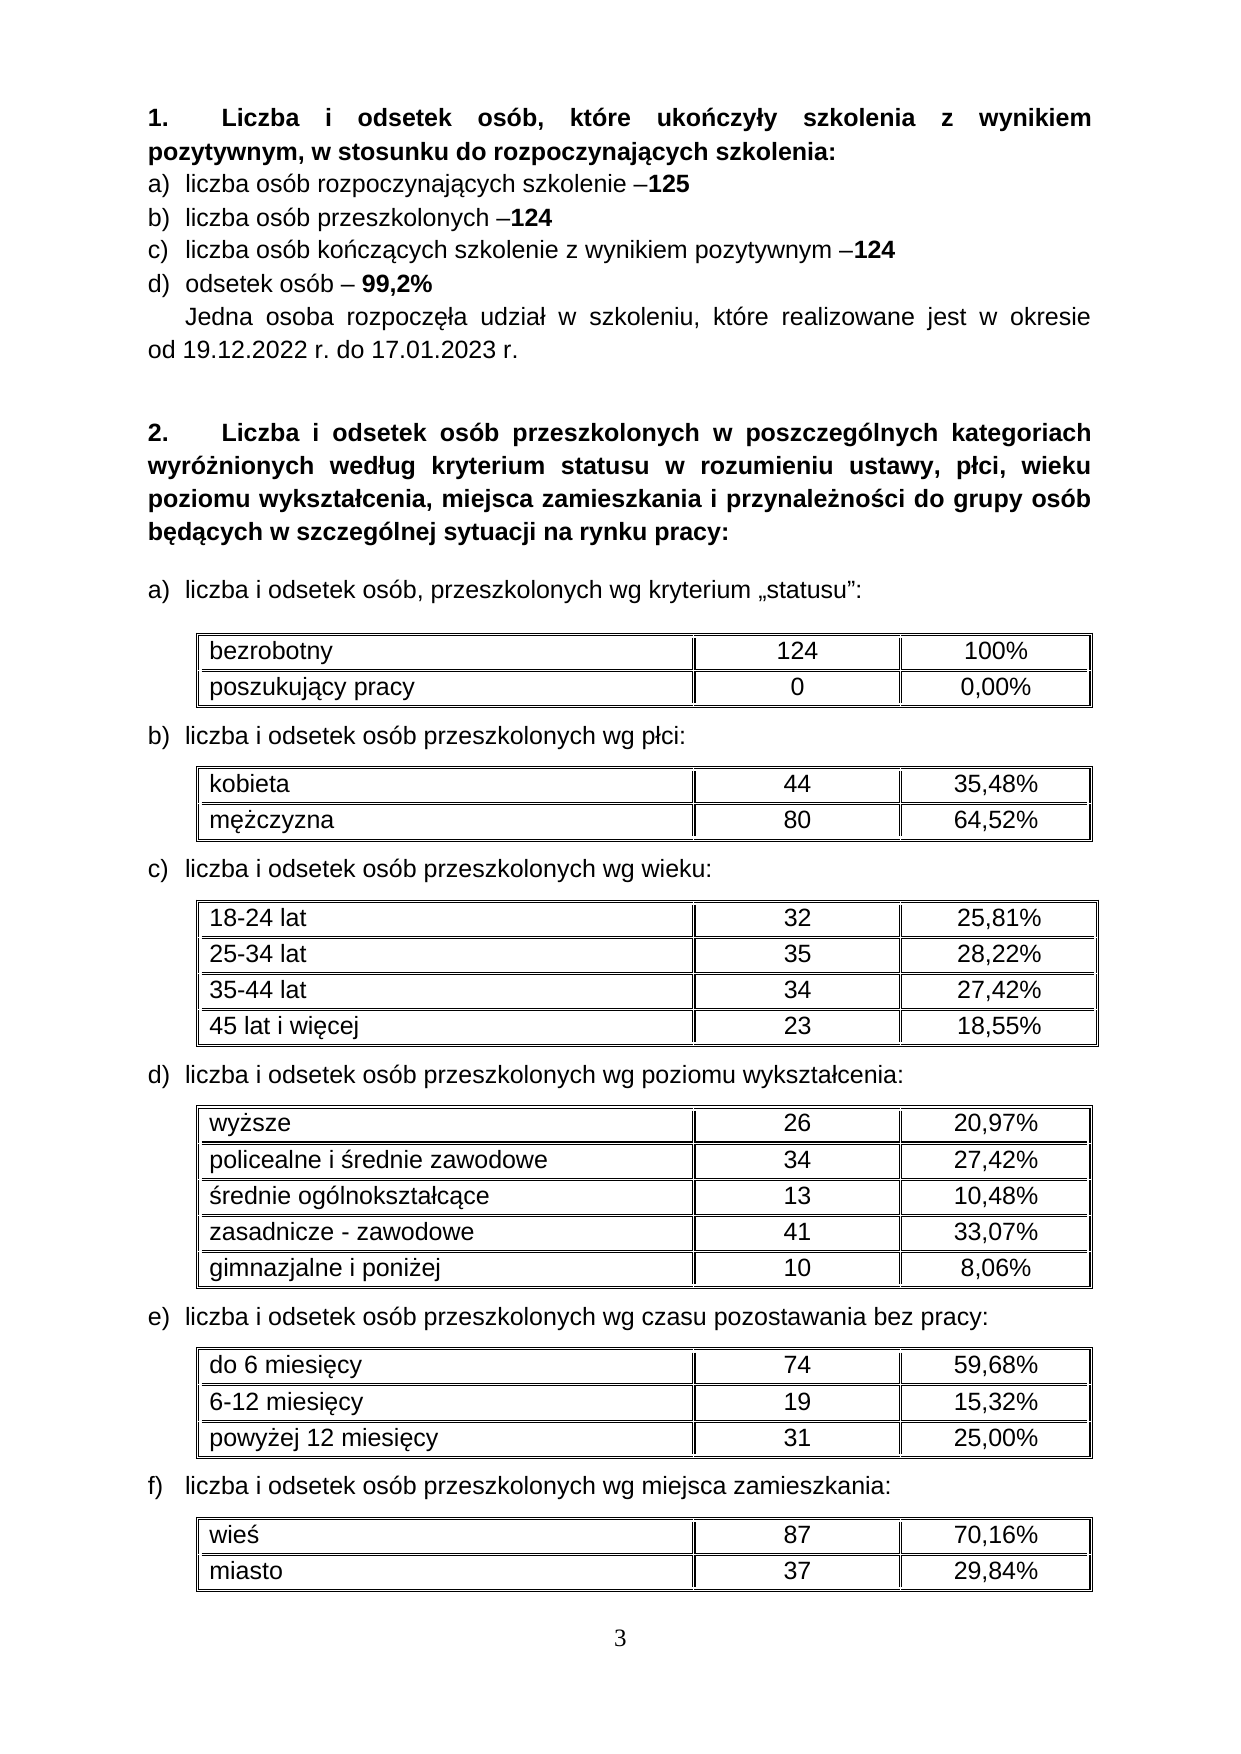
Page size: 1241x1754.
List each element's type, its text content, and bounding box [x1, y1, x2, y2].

table_cell 80 [694, 802, 901, 838]
table_header bezrobotny [199, 634, 694, 669]
table_cell gimnazjalne i poniżej [198, 1250, 694, 1286]
list liczba i odsetek osób przeszkolonych wg płci: [148, 721, 1093, 749]
table_cell 34 [696, 1145, 899, 1178]
table_header 70,16% [901, 1520, 1089, 1553]
list liczba osób przeszkolonych –124 [148, 202, 1093, 231]
table_cell 6-12 miesięcy [198, 1383, 694, 1419]
table_header 124 [694, 634, 901, 669]
list odsetek osób – 99,2% [148, 268, 1093, 297]
table_header 87 [694, 1518, 901, 1553]
table_cell 0,00% [901, 669, 1091, 705]
table_cell 18,55% [901, 1008, 1098, 1044]
table_cell 8,06% [901, 1250, 1091, 1286]
table_cell mężczyzna [198, 802, 694, 838]
table_header 18-24 lat [199, 901, 694, 936]
list liczba i odsetek osób, przeszkolonych wg kryterium „statusu”: [148, 575, 1093, 603]
table_cell 13 [696, 1181, 899, 1214]
table_cell 19 [696, 1386, 899, 1419]
table_header 26 [694, 1106, 901, 1141]
table_cell średnie ogólnokształcące [199, 1178, 692, 1214]
table_cell 15,32% [901, 1383, 1091, 1419]
table_cell powyżej 12 miesięcy [199, 1420, 694, 1456]
table_header 20,97% [901, 1109, 1089, 1141]
list liczba i odsetek osób przeszkolonych wg poziomu wykształcenia: [148, 1060, 1093, 1088]
table_cell 27,42% [902, 972, 1096, 1008]
table_cell 33,07% [902, 1214, 1090, 1250]
table_cell 0 [694, 669, 901, 705]
table_cell 41 [696, 1217, 899, 1250]
table_cell 23 [694, 1008, 901, 1044]
table_cell 10 [694, 1250, 901, 1286]
table_header kobieta [198, 767, 694, 802]
table_header 25,81% [901, 903, 1096, 936]
table_cell 10,48% [902, 1178, 1090, 1214]
list liczba i odsetek osób przeszkolonych wg czasu pozostawania bez pracy: [148, 1302, 1093, 1330]
text Jedna osoba rozpoczęła udział w szkoleniu, które realizowane jest w okresie od 19.12.2022 r. do 17.01.2023 r. [148, 302, 1093, 363]
table_header 100% [901, 636, 1089, 669]
table_header wyższe [198, 1106, 694, 1141]
table_cell 31 [694, 1420, 901, 1456]
table_cell 28,22% [902, 936, 1096, 972]
table_header do 6 miesięcy [198, 1348, 694, 1383]
text 1. Liczba i odsetek osób, które ukończyły szkolenia z wynikiem pozytywnym, w stosunku do rozpoczynających szkolenia: [148, 103, 1093, 165]
table_cell 35-44 lat [199, 972, 692, 1008]
table_header wieś [199, 1518, 694, 1553]
table_cell poszukujący pracy [198, 669, 694, 705]
table_header 35,48% [901, 769, 1089, 802]
table_header 44 [694, 767, 901, 802]
table_cell 64,52% [901, 802, 1091, 838]
list liczba osób rozpoczynających szkolenie –125 [148, 169, 1093, 198]
list liczba i odsetek osób przeszkolonych wg wieku: [148, 854, 1093, 883]
table_header 32 [694, 901, 901, 936]
table_cell 35 [696, 939, 899, 972]
table_cell zasadnicze - zawodowe [199, 1214, 692, 1250]
table_cell 37 [694, 1553, 901, 1589]
list liczba osób kończących szkolenie z wynikiem pozytywnym –124 [148, 236, 1093, 264]
text 2. Liczba i odsetek osób przeszkolonych w poszczególnych kategoriach wyróżnionych według kryterium statusu w rozumieniu ustawy, płci, wieku poziomu wykształcenia, miejsca zamieszkania i przynależności do grupy osób będących w szczególnej sytuacji na rynku pracy: [148, 418, 1093, 545]
table_cell 34 [696, 975, 899, 1008]
table_cell 25,00% [901, 1420, 1090, 1456]
table_cell policealne i średnie zawodowe [199, 1141, 692, 1178]
table_cell 27,42% [902, 1141, 1090, 1178]
table_header 74 [694, 1348, 901, 1383]
list liczba i odsetek osób przeszkolonych wg miejsca zamieszkania: [148, 1471, 1093, 1500]
table_cell 45 lat i więcej [198, 1008, 694, 1044]
table_header 59,68% [901, 1350, 1089, 1383]
table_cell 25-34 lat [199, 936, 692, 972]
table_cell 29,84% [901, 1553, 1091, 1589]
table_cell miasto [198, 1553, 694, 1589]
